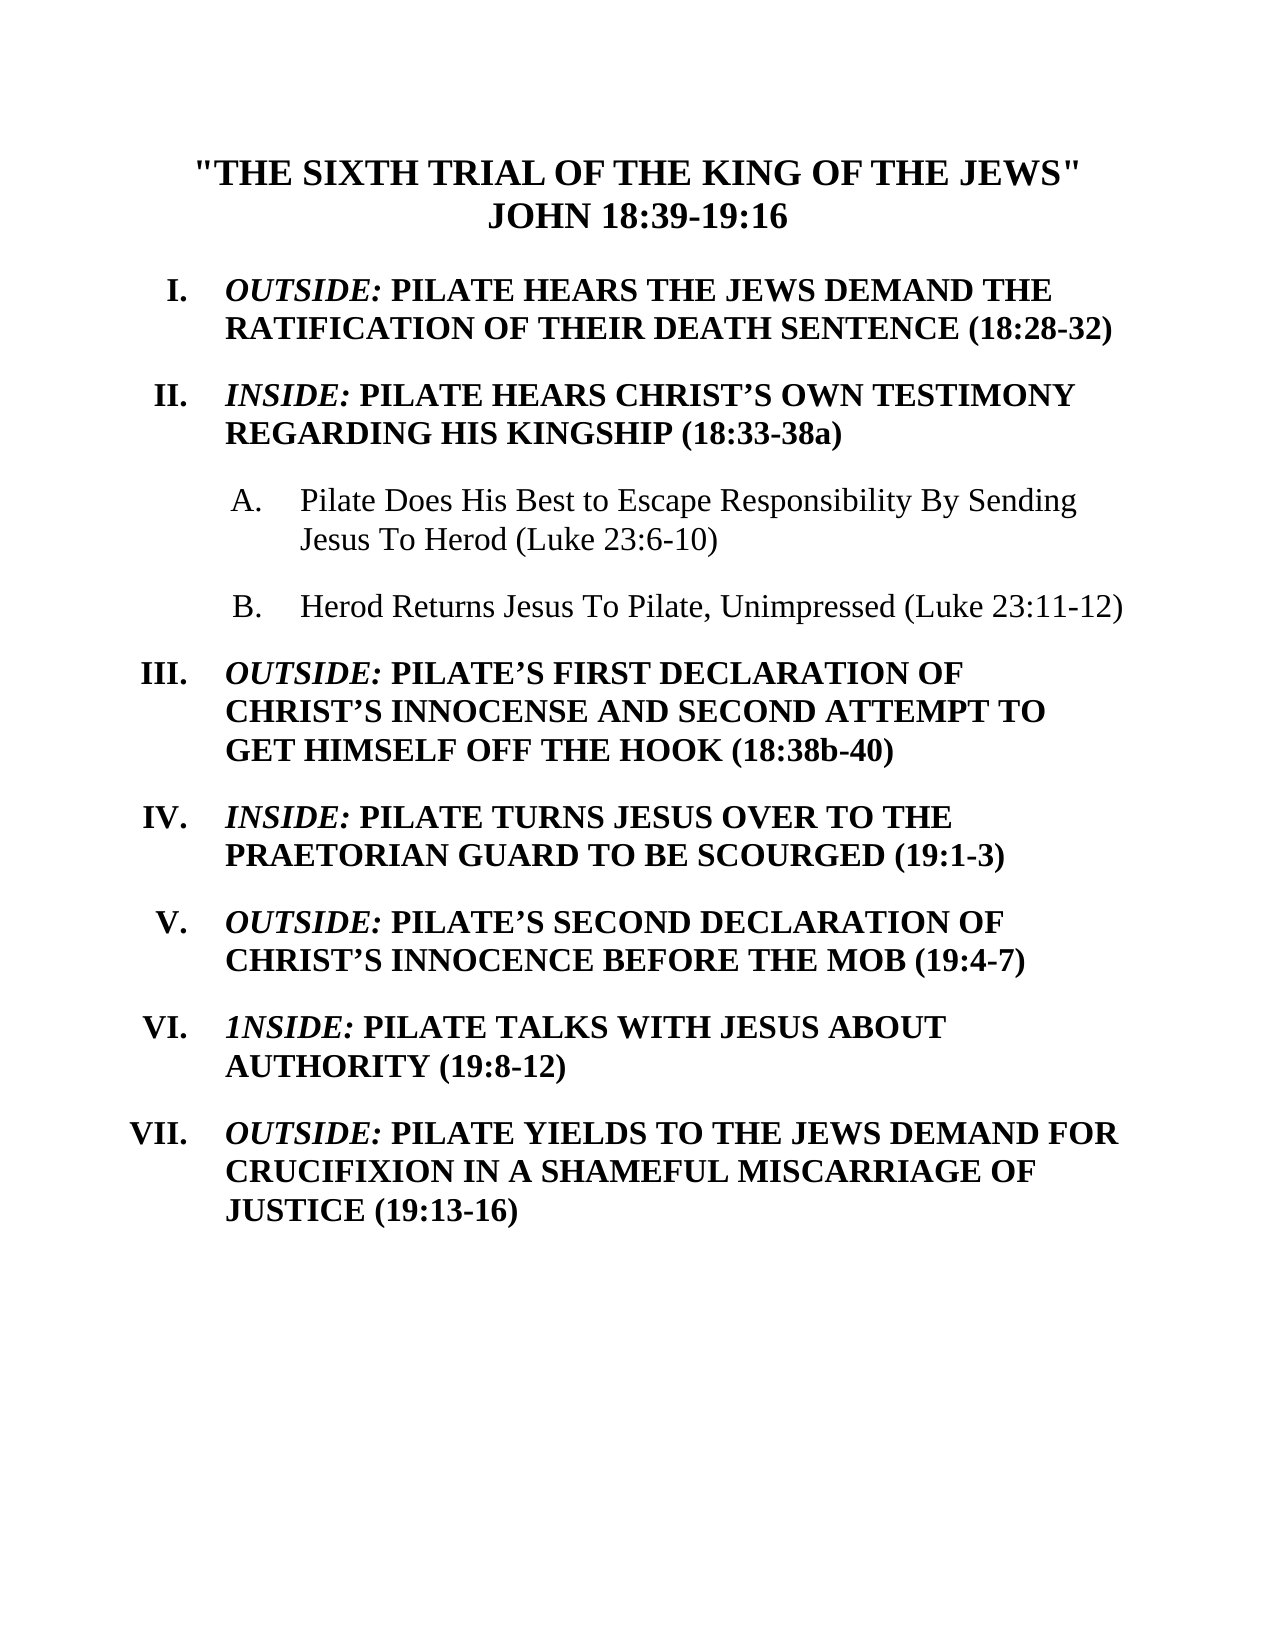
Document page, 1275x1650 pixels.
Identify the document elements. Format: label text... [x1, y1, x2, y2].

subtitle JOHN 18:39-19:16 [150, 193, 1125, 236]
list OUTSIDE: PILATE YIELDS TO THE JEWS DEMAND FOR CRUCIFIXION IN A SHAMEFUL MISCARRIAGE OF JUSTICE (19:13-16) [187, 1113, 1125, 1228]
list OUTSIDE: PILATE’S SECOND DECLARATION OF CHRIST’S INNOCENCE BEFORE THE MOB (19:4-7) [187, 902, 1125, 1008]
subtitle "THE SIXTH TRIAL OF THE KING OF THE JEWS" [150, 150, 1125, 193]
list Pilate Does His Best to Escape Responsibility By Sending Jesus To Herod (Luke 23:6-10) [262, 481, 1125, 586]
list 1NSIDE: PILATE TALKS WITH JESUS ABOUT AUTHORITY (19:8-12) [187, 1008, 1125, 1113]
list OUTSIDE: PILATE HEARS THE JEWS DEMAND THE RATIFICATION OF THEIR DEATH SENTENCE (18:28-32) [187, 270, 1125, 375]
list OUTSIDE: PILATE’S FIRST DECLARATION OF CHRIST’S INNOCENSE AND SECOND ATTEMPT TO GET HIMSELF OFF THE HOOK (18:38b-40) [187, 653, 1125, 797]
list INSIDE: PILATE HEARS CHRIST’S OWN TESTIMONY REGARDING HIS KINGSHIP (18:33-38a) [187, 375, 1125, 481]
list Herod Returns Jesus To Pilate, Unimpressed (Luke 23:11-12) [262, 586, 1125, 653]
list INSIDE: PILATE TURNS JESUS OVER TO THE PRAETORIAN GUARD TO BE SCOURGED (19:1-3) [187, 797, 1125, 902]
